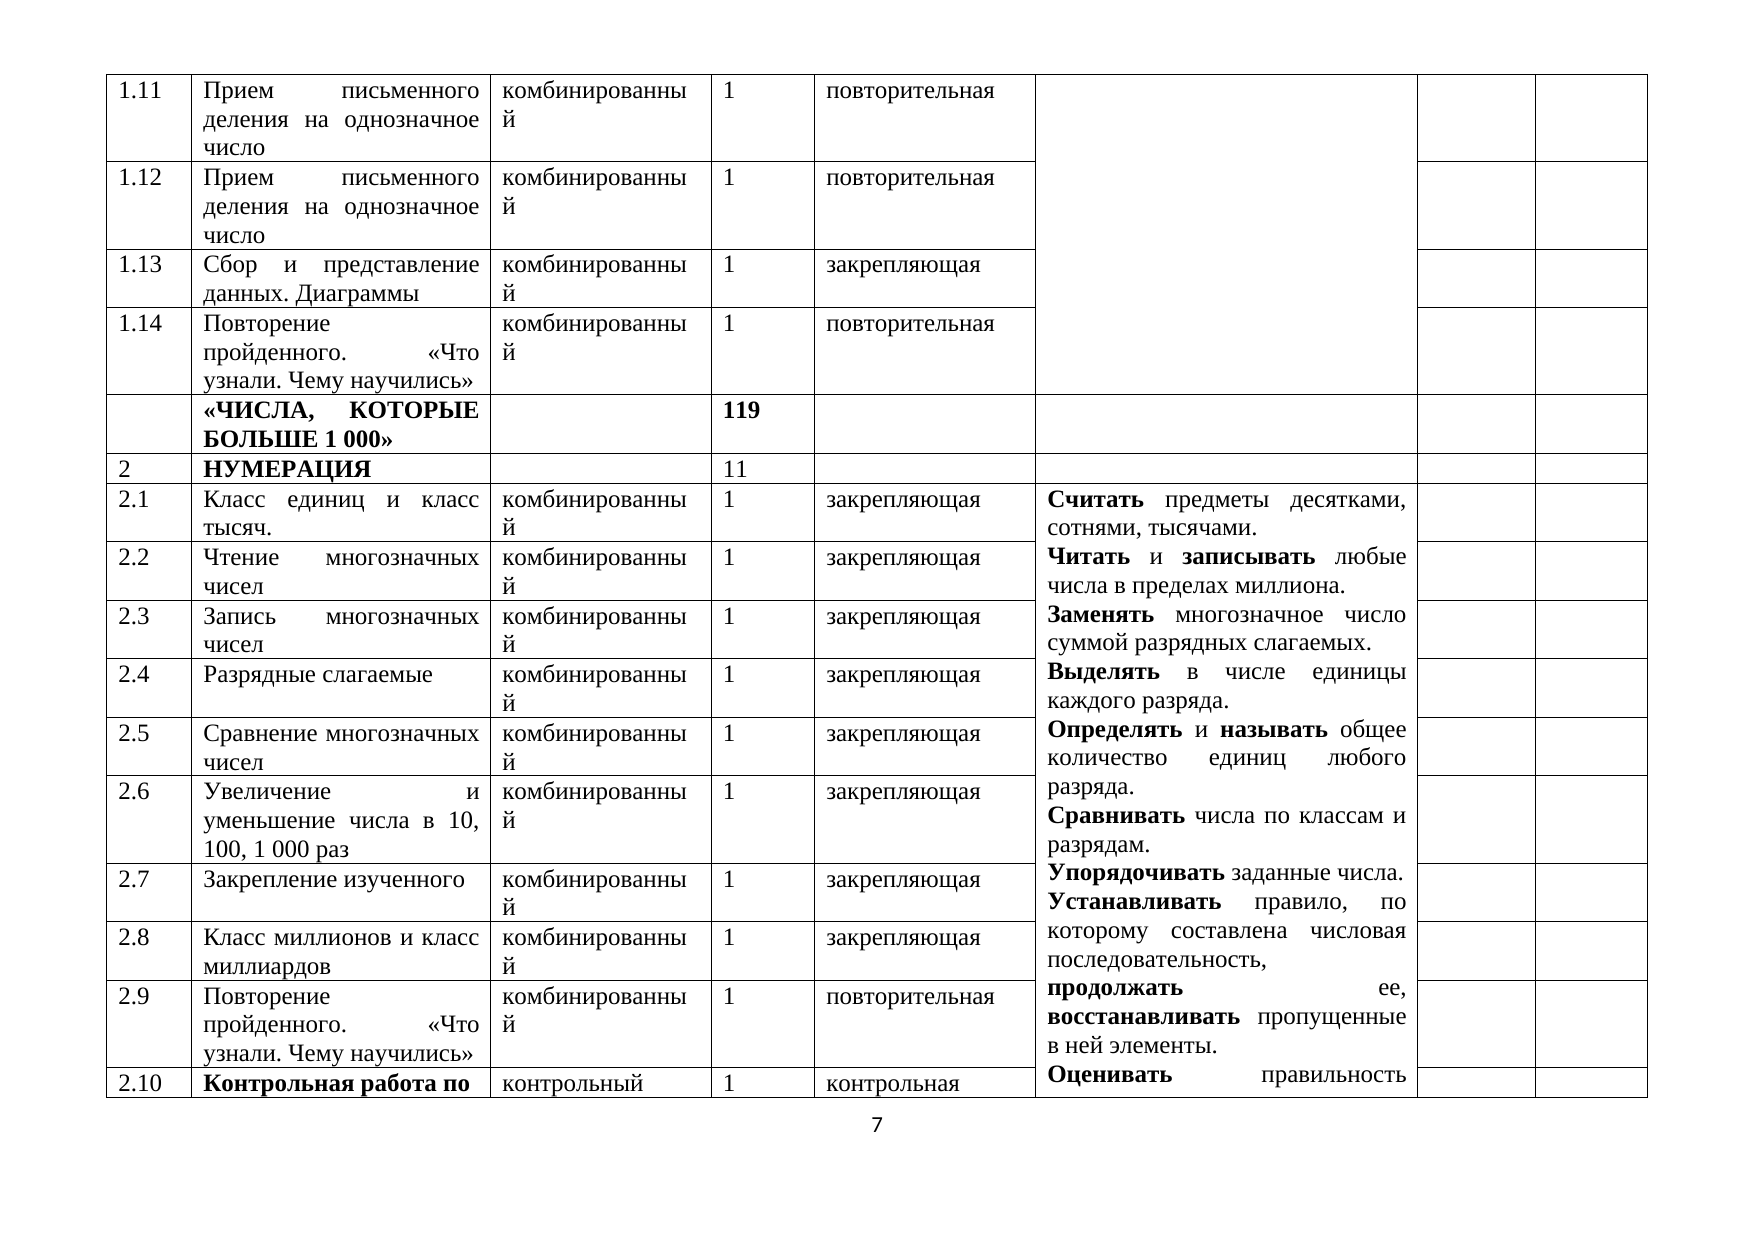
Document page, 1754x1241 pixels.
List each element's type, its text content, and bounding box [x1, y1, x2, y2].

table_cell [1418, 718, 1535, 775]
table_cell 2.10 [107, 1068, 191, 1097]
table_cell Чтение многозначных чисел [192, 542, 490, 600]
table_cell 2.6 [107, 776, 191, 863]
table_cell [192, 162, 490, 248]
table_cell НУМЕРАЦИЯ [192, 454, 490, 483]
table_cell [1418, 250, 1535, 307]
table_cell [192, 75, 490, 161]
table_cell 2.5 [107, 718, 191, 775]
table_cell 1 [712, 250, 814, 307]
table_cell [1418, 601, 1535, 658]
table_cell комбинированный [491, 776, 711, 863]
table_cell 2.2 [107, 542, 191, 600]
table_cell [1418, 864, 1535, 921]
table_cell [1536, 601, 1647, 658]
table_cell повторительная [815, 75, 1035, 161]
table_cell комбинированный [491, 659, 711, 717]
table_cell комбинированный [491, 981, 711, 1067]
table_cell [1536, 75, 1647, 161]
table_cell комбинированный [491, 484, 711, 541]
table_cell закрепляющая [815, 776, 1035, 863]
table_cell 2 [107, 454, 191, 483]
table_cell повторительная [815, 162, 1035, 248]
table_cell закрепляющая [815, 864, 1035, 921]
table_cell 1 [712, 922, 814, 980]
table_cell комбинированный [491, 542, 711, 600]
table_cell [1536, 454, 1647, 483]
table_cell [107, 395, 191, 453]
table_cell 2.8 [107, 922, 191, 980]
table_cell [1418, 484, 1535, 541]
table_cell 1 [712, 75, 814, 161]
table_cell 1 [712, 542, 814, 600]
table_cell [1536, 1068, 1647, 1097]
table_cell 2.1 [107, 484, 191, 541]
table_cell 1 [712, 484, 814, 541]
table_cell [1036, 395, 1417, 453]
table_cell Запись многозначных чисел [192, 601, 490, 658]
table_cell [491, 395, 711, 453]
table_cell [1536, 718, 1647, 775]
table_cell комбинированный [491, 250, 711, 307]
table_cell Повторение пройденного. «Что узнали. Чему научились» [192, 308, 490, 394]
table_cell 2.7 [107, 864, 191, 921]
table_cell [1536, 776, 1647, 863]
table_cell Закрепление изученного [192, 864, 490, 921]
table_cell 1 [712, 776, 814, 863]
table_cell [1536, 162, 1647, 248]
table_cell [1536, 308, 1647, 394]
table_cell Увеличение и уменьшение числа в 10, 100, 1 000 раз [192, 776, 490, 863]
table_cell [1418, 776, 1535, 863]
table_cell [1536, 981, 1647, 1067]
table_cell 2.3 [107, 601, 191, 658]
table_cell закрепляющая [815, 601, 1035, 658]
table_cell [1536, 922, 1647, 980]
table_cell [1536, 250, 1647, 307]
table_cell [1036, 454, 1417, 483]
table_cell комбинированный [491, 308, 711, 394]
table_cell повторительная [815, 981, 1035, 1067]
table_cell 2.4 [107, 659, 191, 717]
table_cell комбинированный [491, 601, 711, 658]
table_cell [1418, 981, 1535, 1067]
table_cell закрепляющая [815, 659, 1035, 717]
table_cell [815, 454, 1035, 483]
table_cell 1 [712, 659, 814, 717]
table_cell [1536, 864, 1647, 921]
table_cell 1 [712, 308, 814, 394]
table_cell комбинированный [491, 718, 711, 775]
table_cell 1 [712, 981, 814, 1067]
table_cell 1 [712, 162, 814, 248]
table_cell [1536, 395, 1647, 453]
table_cell закрепляющая [815, 250, 1035, 307]
table_cell 1 [712, 601, 814, 658]
table_cell 119 [712, 395, 814, 453]
table_cell повторительная [815, 308, 1035, 394]
table_cell [1418, 308, 1535, 394]
table_cell [1418, 542, 1535, 600]
table_cell 1.12 [107, 162, 191, 248]
table_cell Повторение пройденного. «Что узнали. Чему научились» [192, 981, 490, 1067]
table_cell [1536, 484, 1647, 541]
table_cell комбинированный [491, 864, 711, 921]
table_cell комбинированный [491, 922, 711, 980]
table_cell [815, 395, 1035, 453]
table_cell [1418, 659, 1535, 717]
table_cell [1418, 395, 1535, 453]
table_cell 1 [712, 864, 814, 921]
table_cell [1418, 454, 1535, 483]
table_cell 1.14 [107, 308, 191, 394]
table_cell закрепляющая [815, 484, 1035, 541]
table_cell Сравнение многозначных чисел [192, 718, 490, 775]
table_cell [1536, 542, 1647, 600]
table_cell 1.11 [107, 75, 191, 161]
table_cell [192, 1068, 490, 1097]
table_cell «ЧИСЛА, КОТОРЫЕ БОЛЬШЕ 1 000» [192, 395, 490, 453]
table_cell Сбор и представление данных. Диаграммы [192, 250, 490, 307]
table_cell 1.13 [107, 250, 191, 307]
table_cell комбинированный [491, 162, 711, 248]
table_cell [1036, 75, 1417, 394]
table_cell 1 [712, 718, 814, 775]
table_cell закрепляющая [815, 718, 1035, 775]
table_cell [491, 454, 711, 483]
table_cell Класс единиц и класс тысяч. [192, 484, 490, 541]
table_cell Разрядные слагаемые [192, 659, 490, 717]
table_cell 2.9 [107, 981, 191, 1067]
table_cell [1536, 659, 1647, 717]
table_cell [1418, 922, 1535, 980]
table_cell Класс миллионов и класс миллиардов [192, 922, 490, 980]
table_cell 11 [712, 454, 814, 483]
table_cell Считать предметы десятками, сотнями, тысячами. Читать и записывать любые числа в пределах миллиона. Заменять многозначное число суммой разрядных слагаемых. Выделять в числе единицы каждого разряда. Определять и называть общее количество единиц любого разряда. Сравнивать числа по классам и разрядам. Упорядочивать заданные числа. Устанавливать правило, по которому составлена числовая последовательность, продолжать ее, восстанавливать пропущенные в ней элементы. Оценивать правильность составления числовой последовательности. Группировать числа по заданному или самостоятельно установленному признаку, находить несколько вариантов группировки. [1036, 484, 1417, 1097]
table_cell закрепляющая [815, 542, 1035, 600]
table_cell контрольная [815, 1068, 1035, 1097]
table_cell 1 [712, 1068, 814, 1097]
table_cell [1418, 75, 1535, 161]
table_cell контрольный [491, 1068, 711, 1097]
table_cell закрепляющая [815, 922, 1035, 980]
table_cell [1418, 162, 1535, 248]
table_cell комбинированный [491, 75, 711, 161]
table_cell [1418, 1068, 1535, 1097]
